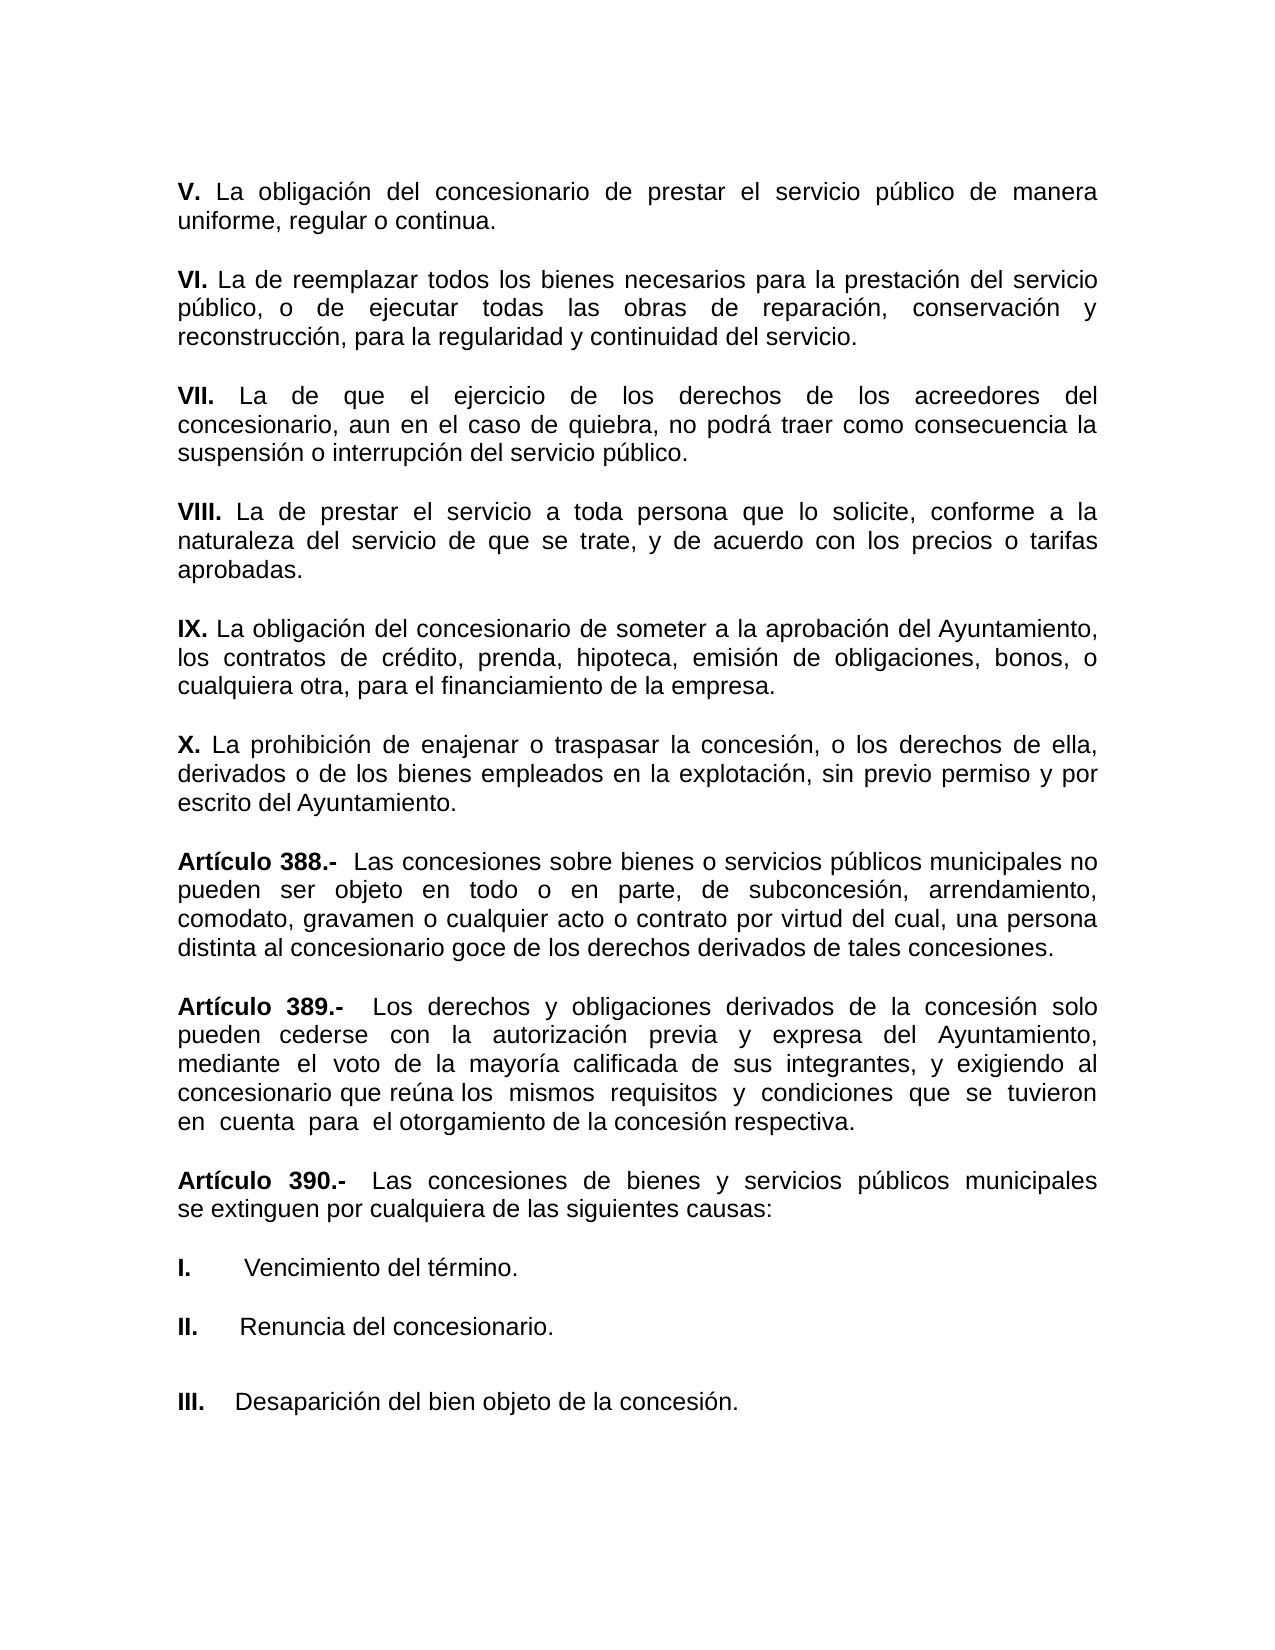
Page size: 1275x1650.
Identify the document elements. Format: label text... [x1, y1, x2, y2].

text III. Desaparición del bien objeto de la concesión. [177, 1387, 1098, 1415]
text Artículo 388.- Las concesiones sobre bienes o servicios públicos municipales no pueden ser objeto en todo o en parte, de subconcesión, arrendamiento, comodato, gravamen o cualquier acto o contrato por virtud del cual, una persona distinta al concesionario goce de los derechos derivados de tales concesiones. [177, 847, 1098, 962]
text X. La prohibición de enajenar o traspasar la concesión, o los derechos de ella, derivados o de los bienes empleados en la explotación, sin previo permiso y por escrito del Ayuntamiento. [177, 730, 1098, 817]
text VI. La de reemplazar todos los bienes necesarios para la prestación del servicio público, o de ejecutar todas las obras de reparación, conservación y reconstrucción, para la regularidad y continuidad del servicio. [177, 265, 1098, 351]
text VIII. La de prestar el servicio a toda persona que lo solicite, conforme a la naturaleza del servicio de que se trate, y de acuerdo con los precios o tarifas aprobadas. [177, 497, 1098, 583]
text VII. La de que el ejercicio de los derechos de los acreedores del concesionario, aun en el caso de quiebra, no podrá traer como consecuencia la suspensión o interrupción del servicio público. [177, 381, 1098, 467]
text V. La obligación del concesionario de prestar el servicio público de manera uniforme, regular o continua. [177, 177, 1098, 235]
text Artículo 390.- Las concesiones de bienes y servicios públicos municipales se extinguen por cualquiera de las siguientes causas: [177, 1166, 1098, 1223]
text IX. La obligación del concesionario de someter a la aprobación del Ayuntamiento, los contratos de crédito, prenda, hipoteca, emisión de obligaciones, bonos, o cualquiera otra, para el financiamiento de la empresa. [177, 614, 1098, 700]
text I. Vencimiento del término. [177, 1253, 1098, 1282]
text Artículo 389.- Los derechos y obligaciones derivados de la concesión solo pueden cederse con la autorización previa y expresa del Ayuntamiento, mediante el voto de la mayoría calificada de sus integrantes, y exigiendo al concesionario que reúna los mismos requisitos y condiciones que se tuvieron en cuenta para el otorgamiento de la concesión respectiva. [177, 992, 1098, 1136]
text II. Renuncia del concesionario. [177, 1312, 1098, 1341]
